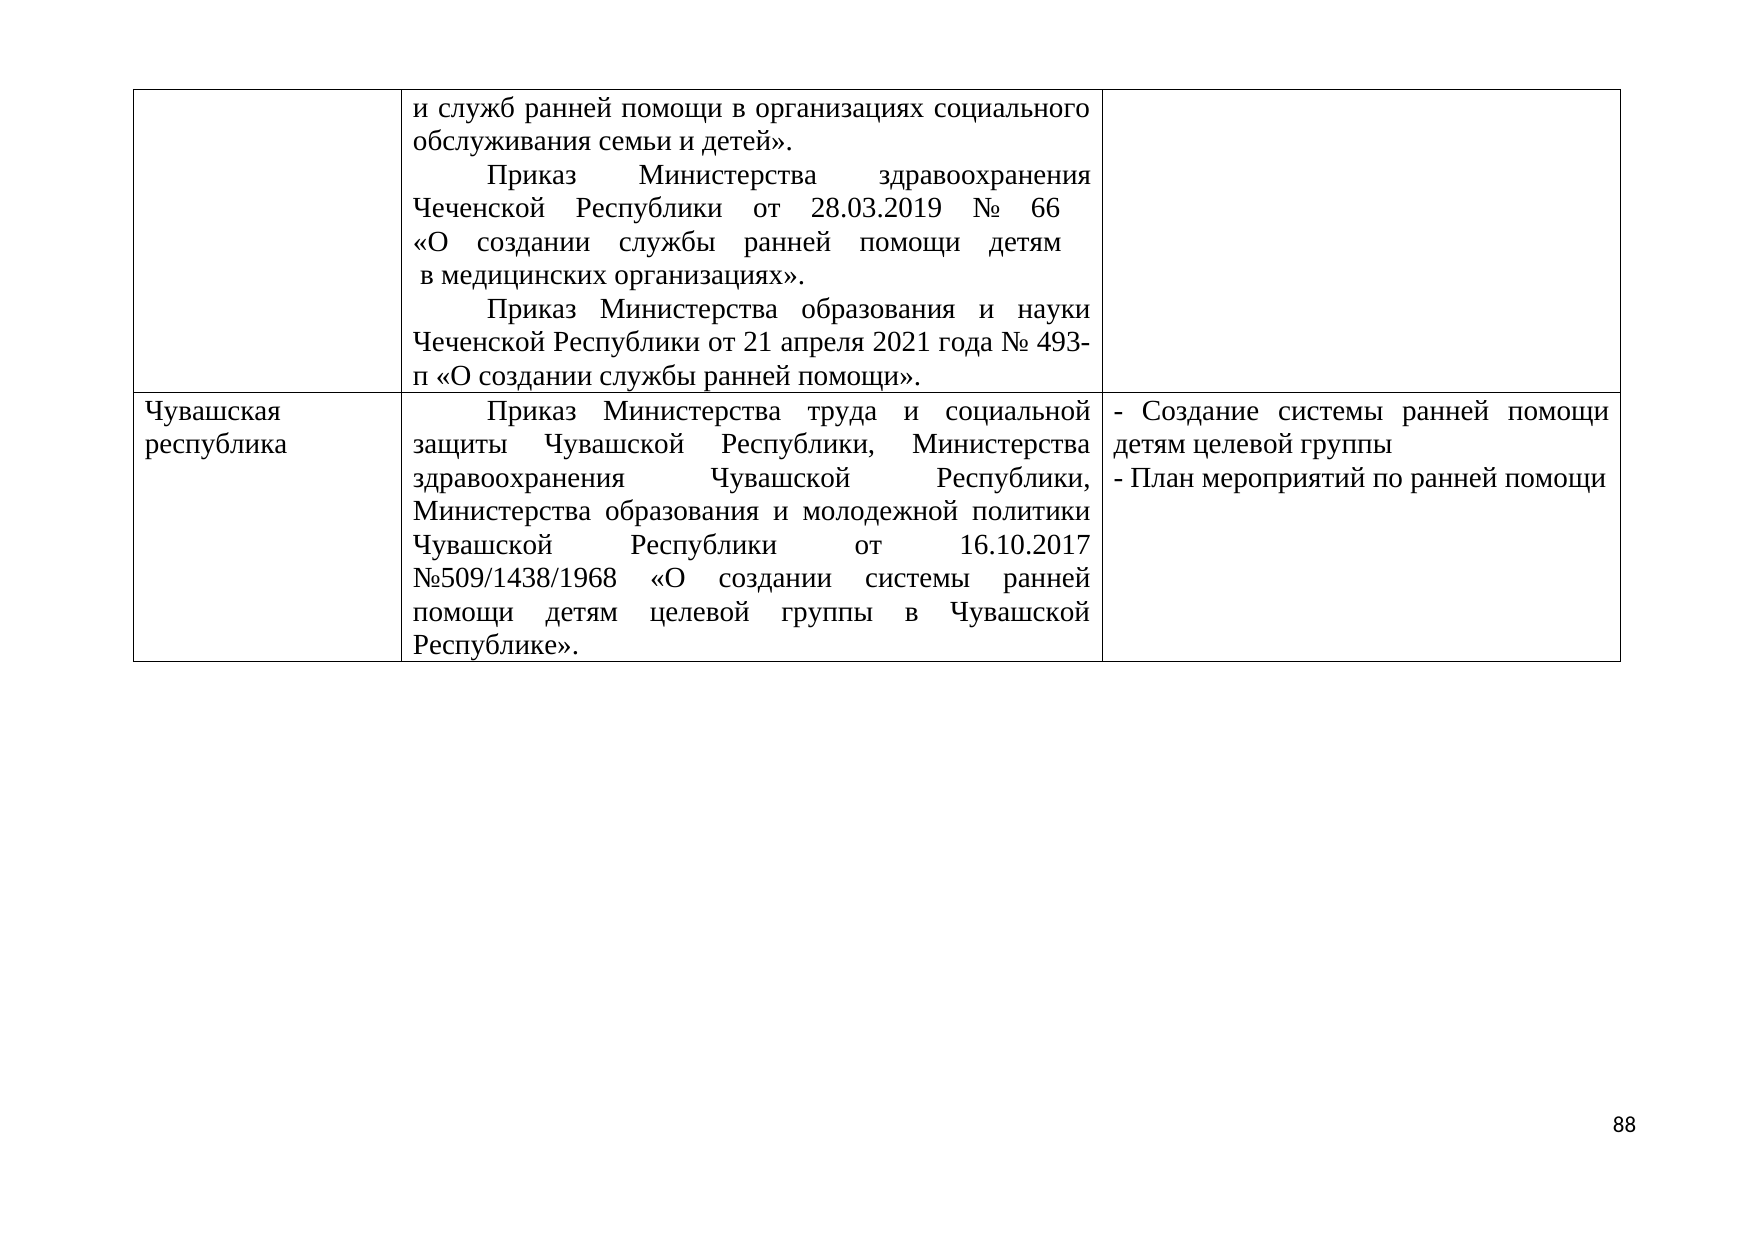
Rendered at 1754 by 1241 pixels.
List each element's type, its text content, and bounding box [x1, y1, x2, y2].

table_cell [402, 90, 1102, 392]
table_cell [134, 90, 401, 392]
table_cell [1103, 90, 1620, 392]
table_cell - Создание системы ранней помощи детям целевой группы - План мероприятий по ранней помощи [1103, 393, 1620, 661]
table_cell Чувашская республика [134, 393, 401, 661]
table_cell Приказ Министерства труда и социальной защиты Чувашской Республики, Министерства здравоохранения Чувашской Республики, Министерства образования и молодежной политики Чувашской Республики от 16.10.2017 №509/1438/1968 «О создании системы ранней помощи детям целевой группы в Чувашской Республике». [402, 393, 1102, 661]
